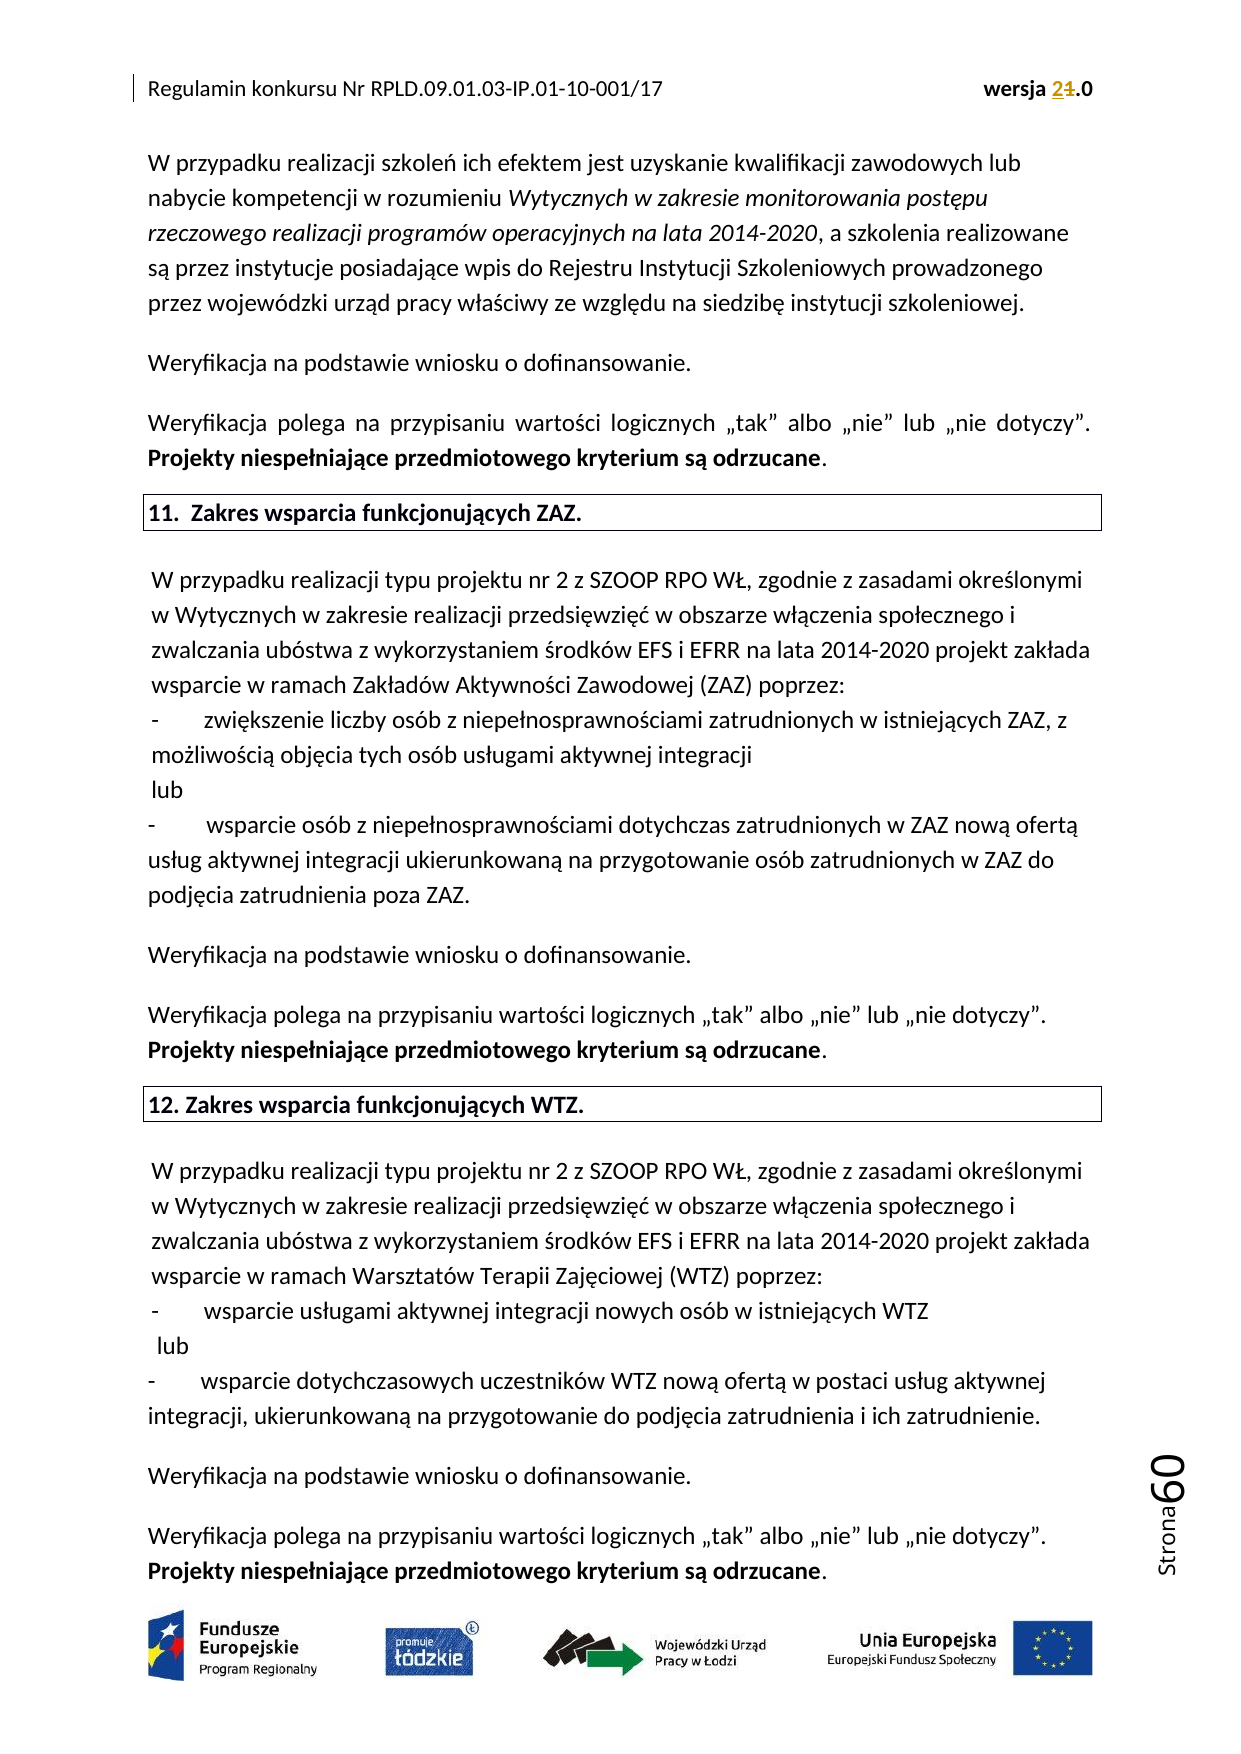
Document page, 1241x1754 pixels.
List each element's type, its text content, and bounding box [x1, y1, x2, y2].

text lub [151, 774, 1093, 804]
text 12. Zakres wsparcia funkcjonujących WTZ. [144, 1087, 1101, 1121]
picture [147, 1603, 1093, 1681]
text W przypadku realizacji szkoleń ich efektem jest uzyskanie kwalifikacji zawodowych lub nabycie kompetencji w rozumieniu Wytycznych w zakresie monitorowania postępu rzeczowego realizacji programów operacyjnych na lata 2014-2020, a szkolenia realizowane są przez instytucje posiadające wpis do Rejestru Instytucji Szkoleniowych prowadzonego przez wojewódzki urząd pracy właściwy ze względu na siedzibę instytucji szkoleniowej. [148, 148, 1093, 318]
text 11. Zakres wsparcia funkcjonujących ZAZ. [144, 495, 1101, 530]
text W przypadku realizacji typu projektu nr 2 z SZOOP RPO WŁ, zgodnie z zasadami określonymi w Wytycznych w zakresie realizacji przedsięwzięć w obszarze włączenia społecznego i zwalczania ubóstwa z wykorzystaniem środków EFS i EFRR na lata 2014-2020 projekt zakłada wsparcie w ramach Zakładów Aktywności Zawodowej (ZAZ) poprzez: [151, 564, 1093, 699]
text - wsparcie osób z niepełnosprawnościami dotychczas zatrudnionych w ZAZ nową ofertą usług aktywnej integracji ukierunkowaną na przygotowanie osób zatrudnionych w ZAZ do podjęcia zatrudnienia poza ZAZ. [148, 809, 1093, 909]
text W przypadku realizacji typu projektu nr 2 z SZOOP RPO WŁ, zgodnie z zasadami określonymi w Wytycznych w zakresie realizacji przedsięwzięć w obszarze włączenia społecznego i zwalczania ubóstwa z wykorzystaniem środków EFS i EFRR na lata 2014-2020 projekt zakłada wsparcie w ramach Warsztatów Terapii Zajęciowej (WTZ) poprzez: [151, 1155, 1093, 1291]
text - wsparcie usługami aktywnej integracji nowych osób w istniejących WTZ [151, 1295, 1093, 1326]
text lub [151, 1330, 1093, 1361]
text Weryfikacja na podstawie wniosku o dofinansowanie. [148, 348, 1093, 378]
text Weryfikacja na podstawie wniosku o dofinansowanie. [148, 939, 1093, 969]
text Weryfikacja na podstawie wniosku o dofinansowanie. [148, 1460, 1093, 1491]
text - zwiększenie liczby osób z niepełnosprawnościami zatrudnionych w istniejących ZAZ, z możliwością objęcia tych osób usługami aktywnej integracji [151, 704, 1093, 769]
text - wsparcie dotychczasowych uczestników WTZ nową ofertą w postaci usług aktywnej integracji, ukierunkowaną na przygotowanie do podjęcia zatrudnienia i ich zatrudnienie. [148, 1365, 1093, 1431]
